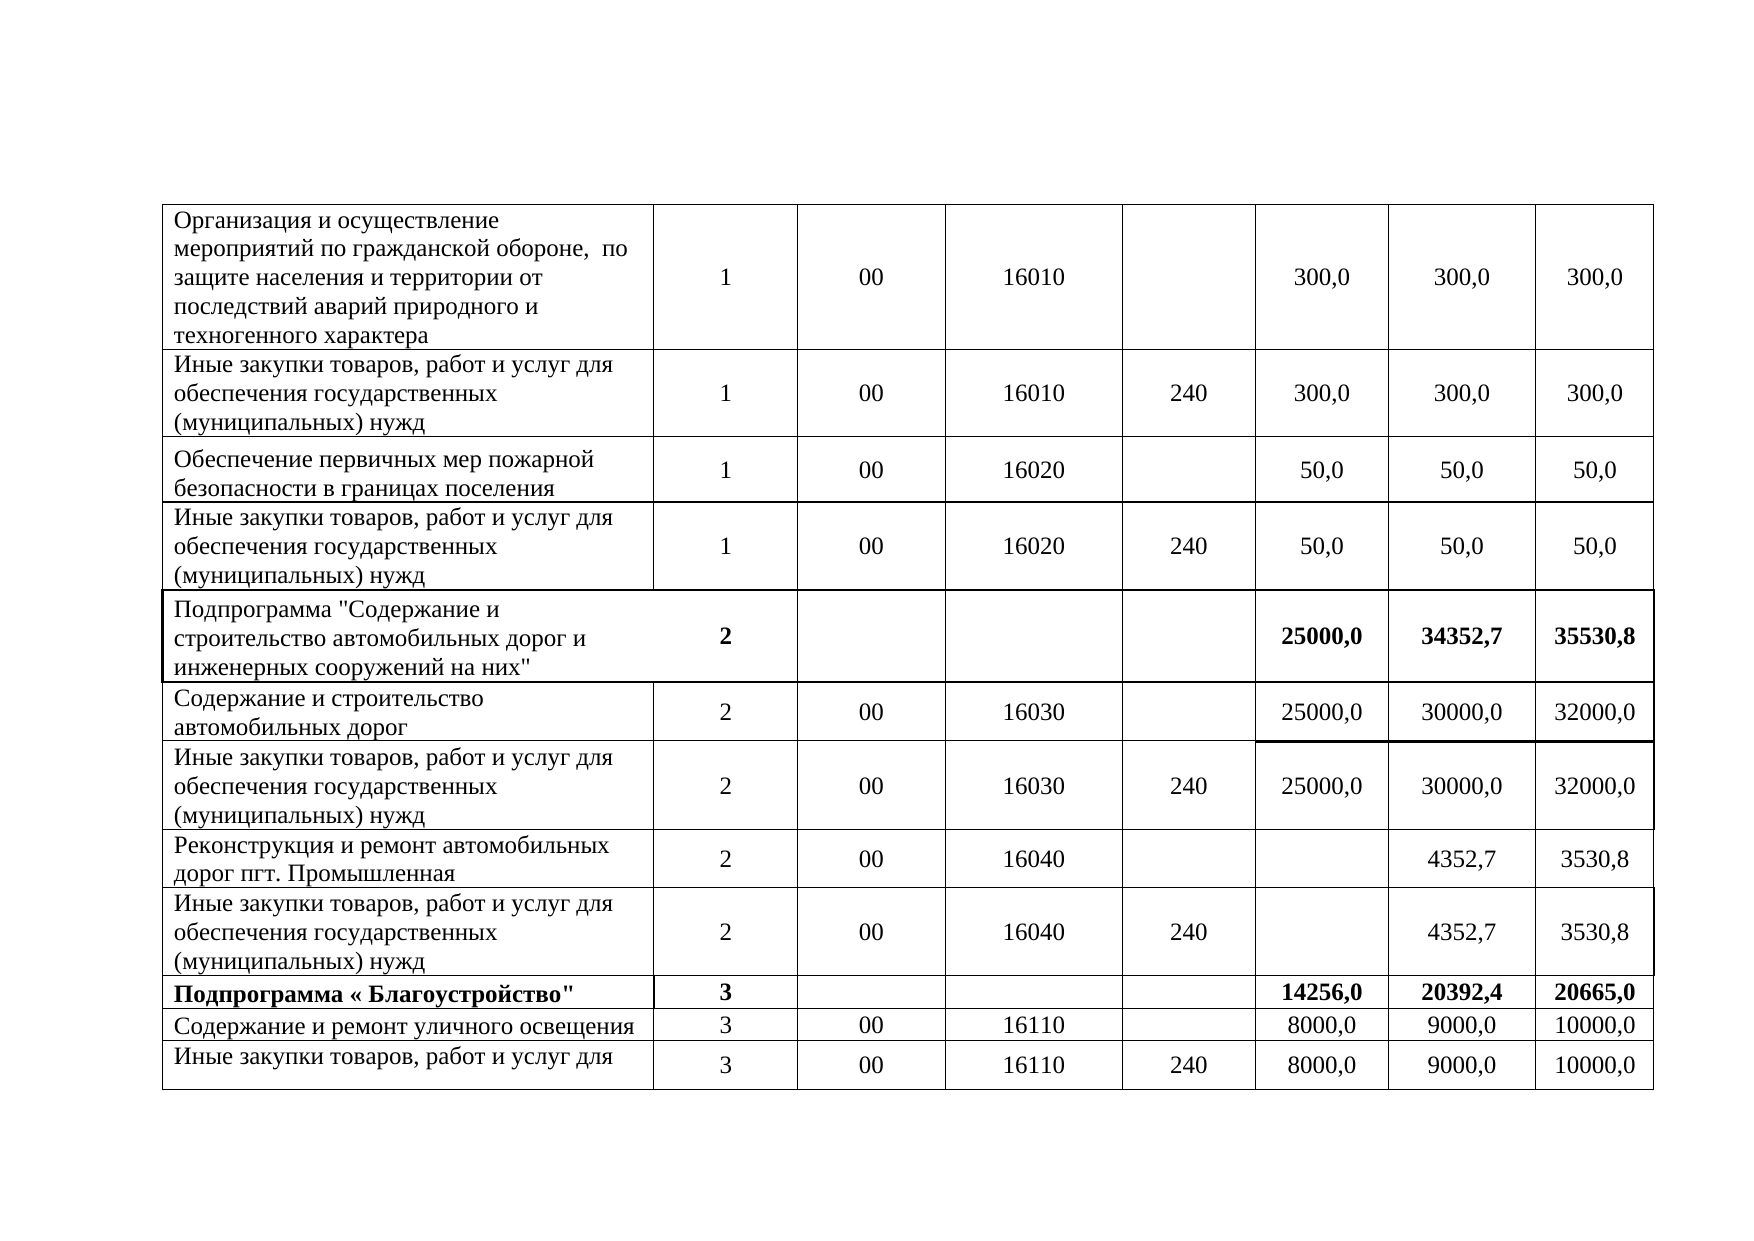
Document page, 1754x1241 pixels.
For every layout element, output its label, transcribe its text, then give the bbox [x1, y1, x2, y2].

table_cell 00 [798, 741, 945, 829]
table_cell [1256, 888, 1388, 974]
table_cell 9000,0 [1389, 1041, 1535, 1088]
table_cell 50,0 [1256, 437, 1388, 501]
table_cell 2 [654, 888, 797, 974]
table_cell 20392,4 [1389, 976, 1535, 1007]
table_cell [1123, 437, 1255, 501]
table_cell [1123, 683, 1255, 740]
table_cell 2 [654, 683, 797, 740]
table_cell 3530,8 [1536, 830, 1653, 887]
table_cell 2 [654, 591, 797, 681]
table_cell 00 [798, 683, 945, 740]
table_cell 8000,0 [1256, 1009, 1388, 1040]
table_cell 25000,0 [1256, 591, 1388, 681]
table_cell Иные закупки товаров, работ и услуг для обеспечения государственных (муниципальных) нужд [163, 888, 653, 974]
table_cell Содержание и строительство автомобильных дорог [163, 683, 653, 740]
table_cell [946, 591, 1122, 681]
table_cell 1 [654, 350, 797, 436]
table_cell Подпрограмма "Содержание и строительство автомобильных дорог и инженерных сооружений на них" [164, 591, 654, 681]
table_cell 20665,0 [1536, 976, 1653, 1007]
table_cell 00 [798, 1041, 945, 1088]
table_cell 16020 [946, 437, 1122, 501]
table_cell Содержание и ремонт уличного освещения [163, 1009, 653, 1040]
table_cell 3530,8 [1536, 888, 1653, 974]
table_cell Реконструкция и ремонт автомобильных дорог пгт. Промышленная [163, 830, 653, 887]
table_cell [1256, 830, 1388, 887]
table_cell Иные закупки товаров, работ и услуг для обеспечения государственных (муниципальных) нужд [163, 503, 653, 589]
table_cell 240 [1123, 1041, 1255, 1088]
table_cell 00 [798, 205, 945, 348]
table_cell 1 [654, 205, 797, 348]
table_cell 300,0 [1389, 205, 1535, 348]
table_cell 300,0 [1536, 205, 1653, 348]
table_cell 16030 [946, 683, 1122, 740]
table_cell Организация и осуществление мероприятий по гражданской обороне, по защите населения и территории от последствий аварий природного и техногенного характера [163, 205, 653, 348]
table_cell 10000,0 [1536, 1041, 1653, 1088]
table_cell 35530,8 [1536, 591, 1653, 681]
table_cell 240 [1123, 503, 1255, 589]
table_cell 00 [798, 888, 945, 974]
table_cell 300,0 [1256, 205, 1388, 348]
table_cell 10000,0 [1536, 1009, 1653, 1040]
table_cell 32000,0 [1536, 743, 1653, 829]
table_cell 2 [654, 741, 797, 829]
table_cell 25000,0 [1256, 683, 1388, 740]
table_cell Обеспечение первичных мер пожарной безопасности в границах поселения [163, 437, 653, 501]
table_cell Иные закупки товаров, работ и услуг для обеспечения государственных (муниципальных) нужд [163, 741, 653, 829]
table_cell 00 [798, 503, 945, 589]
table_cell 16020 [946, 503, 1122, 589]
table_cell 16040 [946, 888, 1122, 974]
table_cell 16030 [946, 741, 1122, 829]
table_cell Подпрограмма « Благоустройство" [163, 976, 653, 1007]
table_cell 8000,0 [1256, 1041, 1388, 1088]
table_cell 240 [1123, 888, 1255, 974]
table_cell 300,0 [1536, 350, 1653, 436]
table_cell 4352,7 [1389, 830, 1535, 887]
table_cell 50,0 [1389, 503, 1535, 589]
table_cell [798, 976, 945, 1007]
table_cell Иные закупки товаров, работ и услуг для обеспечения государственных (муниципальных) нужд [163, 350, 653, 436]
table_cell [1123, 205, 1255, 348]
table_cell 4352,7 [1389, 888, 1535, 974]
table_cell [946, 976, 1122, 1007]
table_cell 00 [798, 437, 945, 501]
table_cell 16040 [946, 830, 1122, 887]
table_cell 50,0 [1389, 437, 1535, 501]
table_cell 30000,0 [1389, 683, 1535, 740]
table_cell 3 [655, 976, 797, 1007]
table_cell 1 [654, 503, 797, 589]
table_cell 300,0 [1389, 350, 1535, 436]
table_cell [1123, 591, 1255, 681]
table_cell [1123, 830, 1255, 887]
table_cell 16110 [946, 1009, 1122, 1040]
table_cell 9000,0 [1389, 1009, 1535, 1040]
table_cell 50,0 [1536, 437, 1653, 501]
table_cell 32000,0 [1536, 683, 1653, 740]
table_cell 00 [798, 1009, 945, 1040]
table_cell 16110 [946, 1041, 1122, 1088]
table_cell 2 [654, 830, 797, 887]
table_cell 1 [654, 437, 797, 501]
table_cell 00 [798, 350, 945, 436]
table_cell 30000,0 [1389, 743, 1535, 829]
table_cell 00 [798, 830, 945, 887]
table_cell [1123, 976, 1255, 1007]
table_cell [1123, 1009, 1255, 1040]
table_cell 240 [1123, 741, 1255, 829]
table_cell 34352,7 [1389, 591, 1535, 681]
table_cell 50,0 [1256, 503, 1388, 589]
table_cell 25000,0 [1256, 743, 1388, 829]
table_cell 240 [1123, 350, 1255, 436]
table_cell 3 [654, 1041, 797, 1088]
table_cell 300,0 [1256, 350, 1388, 436]
table_cell 3 [654, 1009, 797, 1040]
table_cell 14256,0 [1256, 976, 1388, 1007]
table_cell 16010 [946, 205, 1122, 348]
table_cell 16010 [946, 350, 1122, 436]
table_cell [163, 1041, 653, 1088]
table_cell 50,0 [1536, 503, 1653, 589]
table_cell [798, 591, 945, 681]
